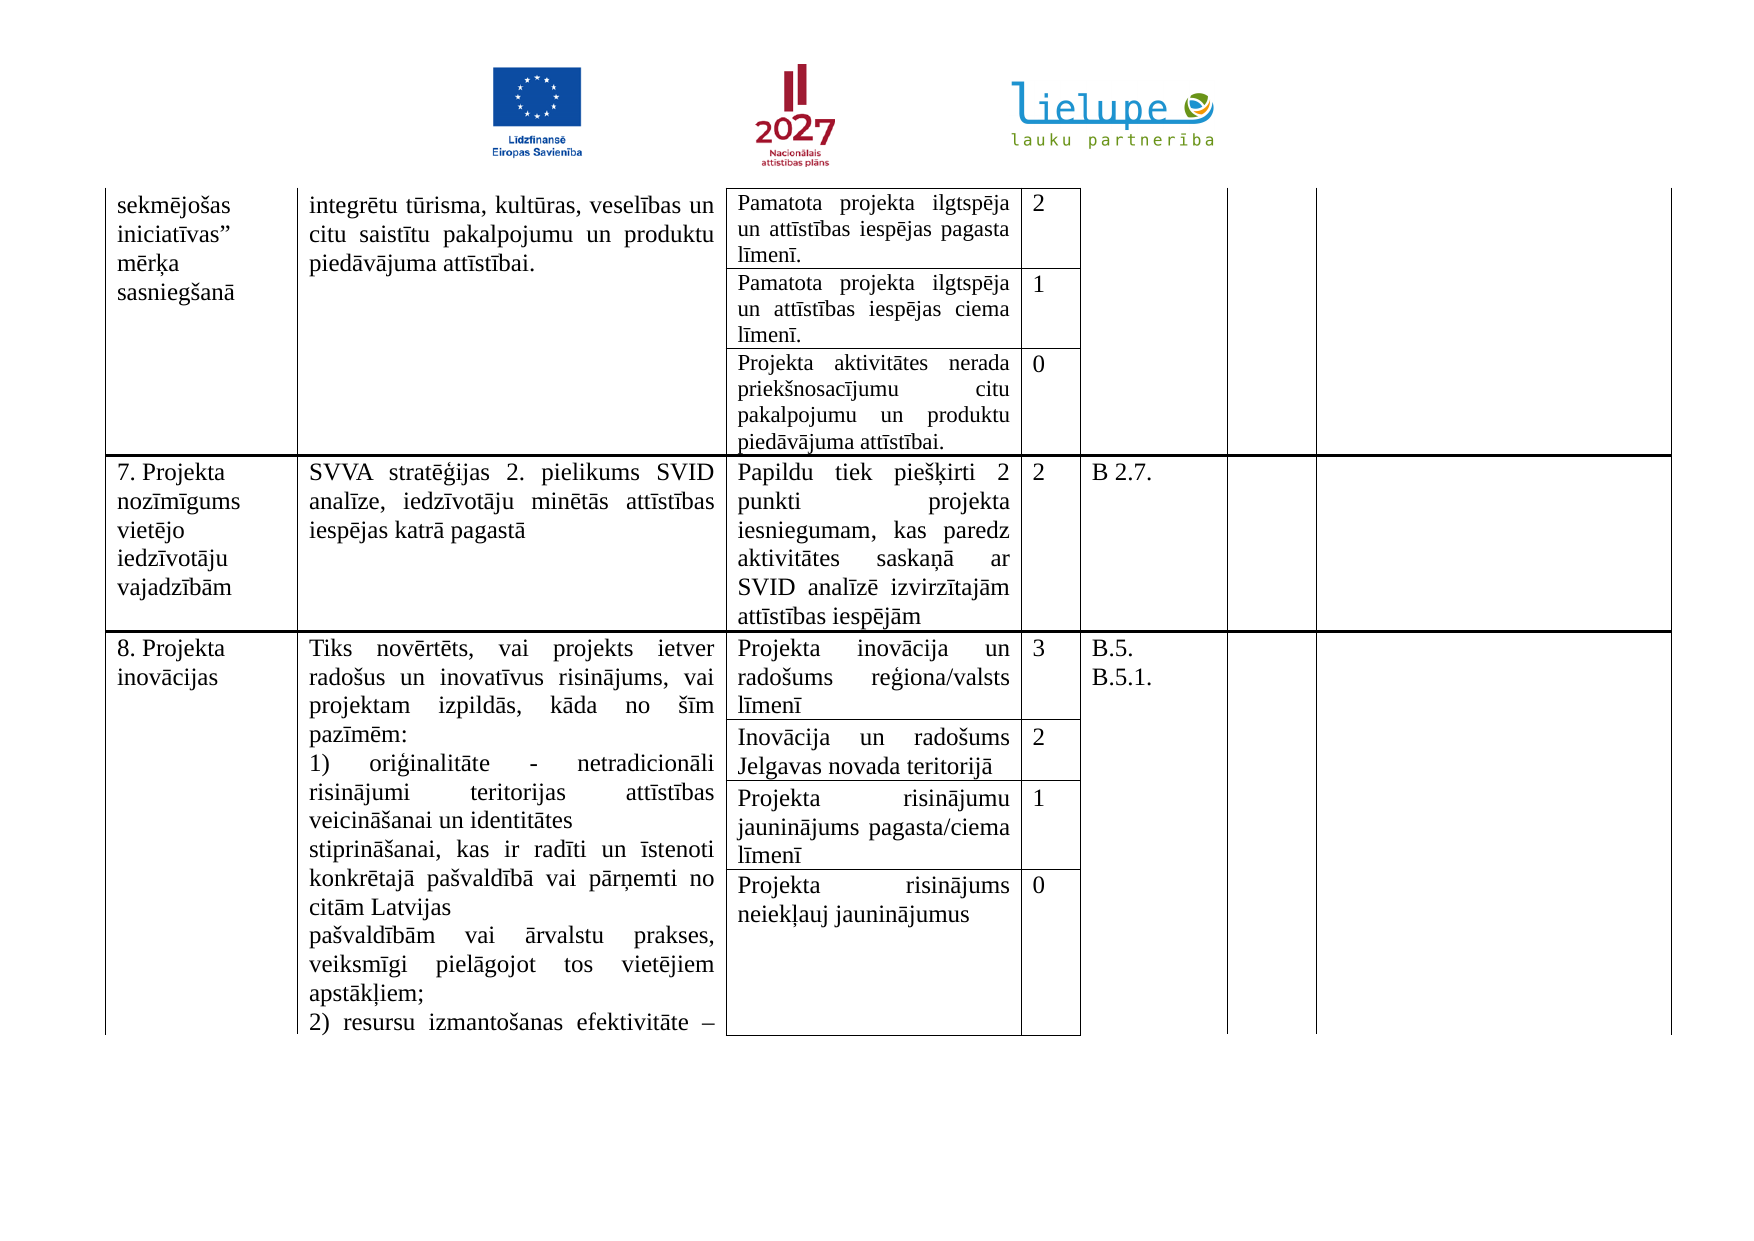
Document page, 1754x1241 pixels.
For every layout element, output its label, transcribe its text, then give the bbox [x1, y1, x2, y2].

table_cell 1 [1022, 269, 1080, 348]
table_cell [1228, 633, 1316, 1035]
table_cell 0 [1022, 349, 1080, 454]
table_cell 1 [1022, 781, 1080, 869]
table_cell Pamatota projekta ilgtspēja un attīstības iespējas pagasta līmenī. [727, 189, 1021, 268]
table_cell [1317, 457, 1671, 630]
picture [482, 56, 590, 167]
table_cell 3 [1022, 633, 1080, 719]
table_cell [1228, 457, 1316, 630]
table_cell 8. Projekta inovācijas [106, 633, 298, 1035]
picture [1009, 80, 1215, 150]
table_cell [1316, 633, 1671, 1035]
table_cell 7. Projekta nozīmīgums vietējo iedzīvotāju vajadzībām [106, 457, 297, 630]
table_cell Pamatota projekta ilgtspēja un attīstības iespējas ciema līmenī. [727, 269, 1021, 348]
table_cell Inovācija un radošums Jelgavas novada teritorijā [727, 720, 1021, 780]
table_cell 2 [1022, 189, 1080, 268]
table_cell Projekta aktivitātes nerada priekšnosacījumu citu pakalpojumu un produktu piedāvājuma attīstībai. [727, 349, 1021, 454]
table_cell B.5. B.5.1. [1081, 633, 1228, 1035]
table_cell Papildu tiek piešķirti 2 punkti projekta iesniegumam, kas paredz aktivitātes saskaņā ar SVID analīzē izvirzītajām attīstības iespējām [727, 457, 1021, 630]
table_cell Projekta risinājumu jauninājums pagasta/ciema līmenī [727, 781, 1021, 869]
table_cell 2 [1022, 457, 1080, 630]
table_cell Projekta inovācija un radošums reģiona/valsts līmenī [727, 633, 1021, 719]
table_cell 2 [1022, 720, 1080, 780]
table_cell Tiks novērtēts, vai projekts ietver radošus un inovatīvus risinājums, vai projektam izpildās, kāda no šīm pazīmēm: 1) oriģinalitāte - netradicionāli risinājumi teritorijas attīstības veicināšanai un identitātes stiprināšanai, kas ir radīti un īstenoti konkrētajā pašvaldībā vai pārņemti no citām Latvijas pašvaldībām vai ārvalstu prakses, veiksmīgi pielāgojot tos vietējiem apstākļiem; 2) resursu izmantošanas efektivitāte – risinājumi teritoriju attīstībai, kas balstās uz vietējiem resursiem un vērtībām un palīdz ilgtermiņā atrisināt konstatētās problēmas bez lieliem finanšu resursu ieguldījumiem; 3) sabiedriskā nozīme (ilgtspēja) – risinājumi, kas atstāj pozitīvu ietekmi uz vietējo sabiedrību, aktivizējot vietējos iedzīvotājus; 4) atvērtība – risinājumi, kas apliecina pašvaldības atvērtību un atbalstu jaunām idejām un starpdisciplinārai pieejai, kā arī toleranci pret citādi dzīvojošiem, domājošiem un strādājošiem; 5) partnerība – risinājumi, kas veicinājuši sadarbību un dažādu nozaru / jomu kopdarbu un mijiedarbi teritorijas attīstības jautājumu risināšanā. [298, 633, 726, 1035]
table_cell SVVA stratēģijas 2. pielikums SVID analīze, iedzīvotāju minētās attīstības iespējas katrā pagastā [298, 457, 726, 630]
table_cell B 2.7. [1081, 457, 1227, 630]
picture [755, 64, 835, 167]
table_cell 0 [1022, 870, 1080, 1035]
table_cell Projekta risinājums neiekļauj jauninājumus [727, 870, 1021, 1035]
